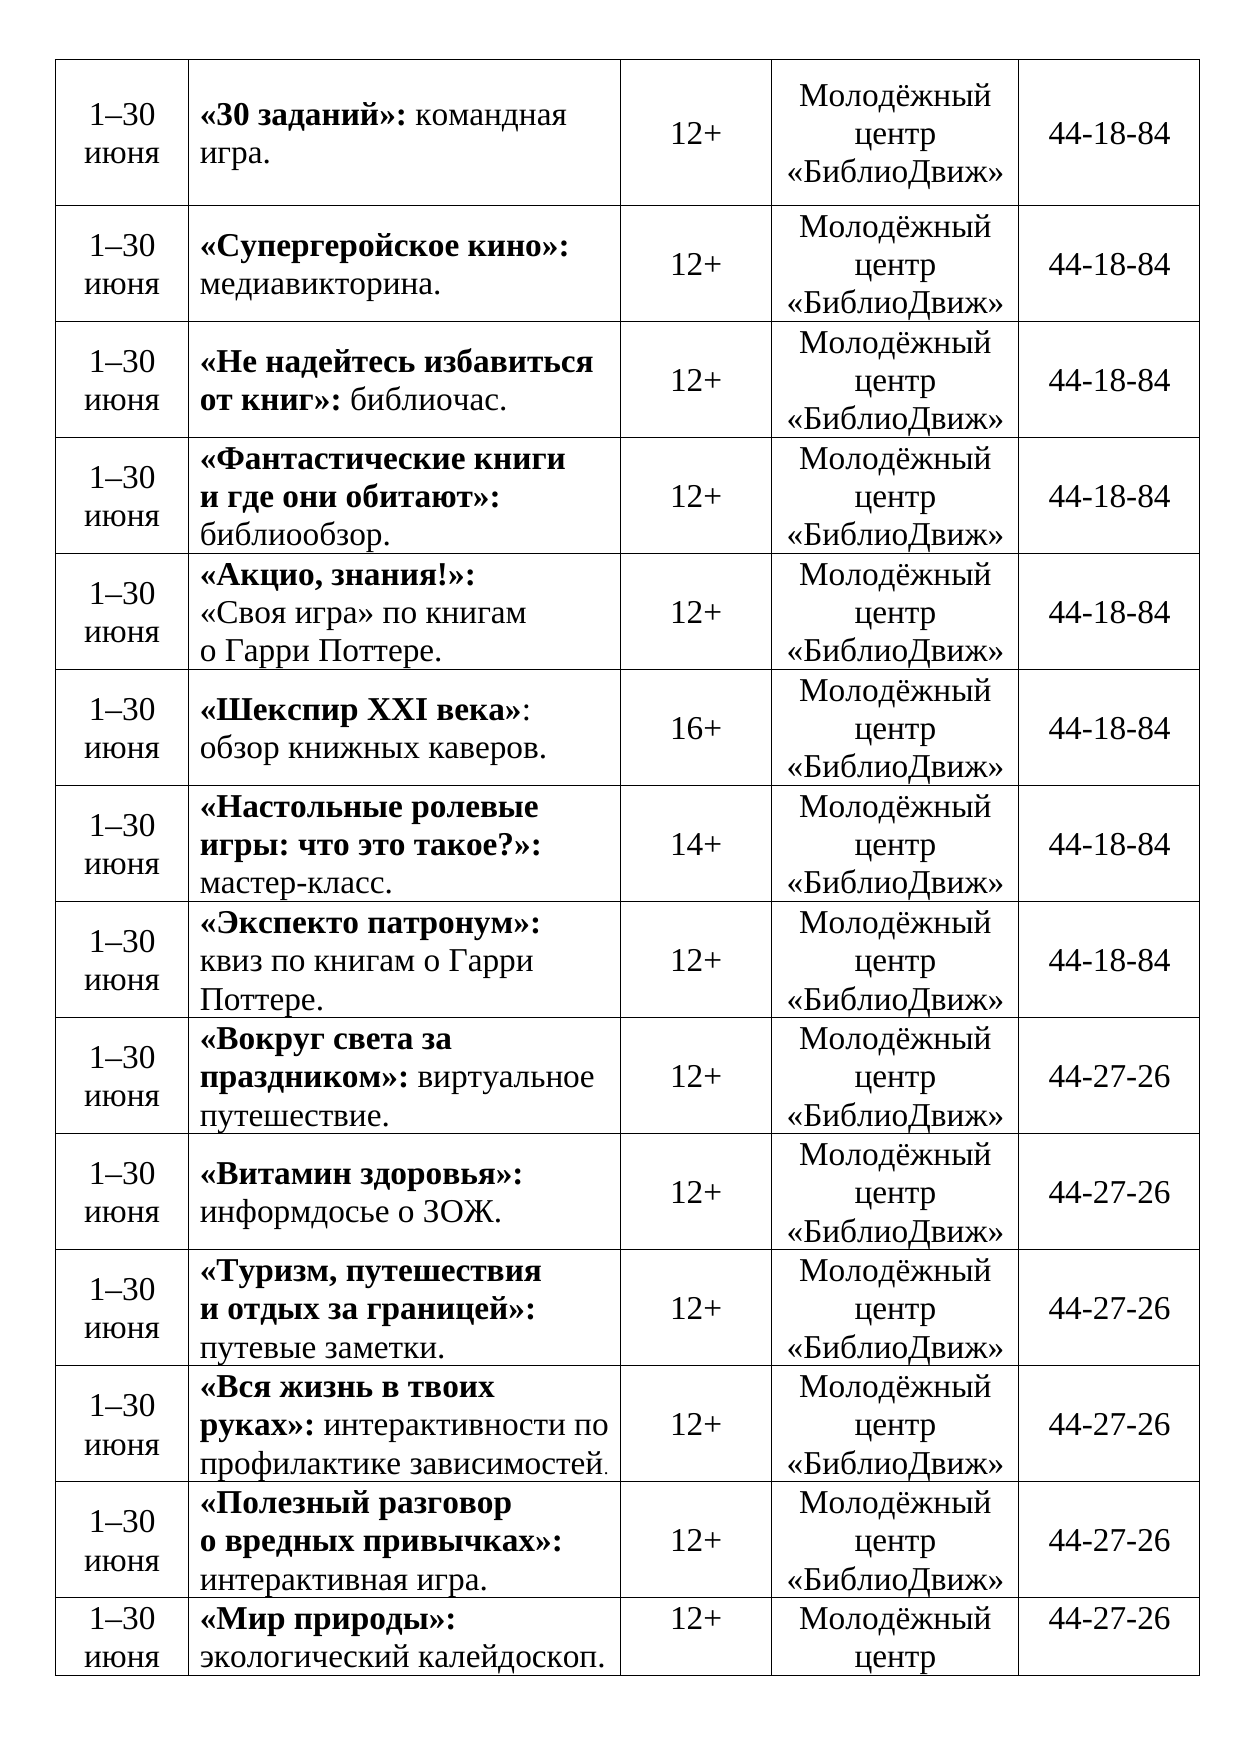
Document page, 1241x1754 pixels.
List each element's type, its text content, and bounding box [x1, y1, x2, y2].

table_cell «Вокруг света за праздником»: виртуальное путешествие. [189, 1018, 620, 1133]
table_cell 1–30 июня [56, 206, 188, 321]
table_cell 44-27-26 [1019, 1134, 1199, 1249]
table_cell 1–30 июня [56, 1018, 188, 1133]
table_cell «Экспекто патронум»: квиз по книгам о Гарри Поттере. [189, 902, 620, 1017]
table_cell Молодёжный центр «БиблиоДвиж» [772, 1018, 1018, 1133]
table_cell 1–30 июня [56, 902, 188, 1017]
table_cell 12+ [621, 1598, 771, 1675]
table_cell 1–30 июня [56, 786, 188, 901]
table_cell 1–30 июня [56, 322, 188, 437]
table_cell 1–30 июня [56, 1366, 188, 1481]
table_cell 14+ [621, 786, 771, 901]
table_cell Молодёжный центр «БиблиоДвиж» [772, 206, 1018, 321]
table_cell 44-27-26 [1019, 1366, 1199, 1481]
table_cell 12+ [621, 1134, 771, 1249]
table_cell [189, 1598, 620, 1675]
table_cell 1–30 июня [56, 438, 188, 553]
table_cell 12+ [621, 554, 771, 669]
table_cell «Акцио, знания!»: «Своя игра» по книгам о Гарри Поттере. [189, 554, 620, 669]
table_cell 44-18-84 [1019, 206, 1199, 321]
table_cell 12+ [621, 322, 771, 437]
table_cell 16+ [621, 670, 771, 785]
table_cell «Витамин здоровья»: информдосье о ЗОЖ. [189, 1134, 620, 1249]
table_cell «Не надейтесь избавиться от книг»: библиочас. [189, 322, 620, 437]
table_cell «30 заданий»: командная игра. [189, 60, 620, 205]
table_cell 1–30 июня [56, 60, 188, 205]
table_cell 12+ [621, 1018, 771, 1133]
table_cell 44-18-84 [1019, 438, 1199, 553]
table_cell 44-18-84 [1019, 786, 1199, 901]
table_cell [772, 60, 1018, 205]
table_cell Молодёжный центр «БиблиоДвиж» [772, 1482, 1018, 1597]
table_cell 44-18-84 [1019, 670, 1199, 785]
table_cell Молодёжный центр «БиблиоДвиж» [772, 554, 1018, 669]
table_cell «Шекспир XXI века»: обзор книжных каверов. [189, 670, 620, 785]
table_cell 1–30 июня [56, 1250, 188, 1365]
table_cell «Супергеройское кино»: медиавикторина. [189, 206, 620, 321]
table_cell «Настольные ролевые игры: что это такое?»: мастер-класс. [189, 786, 620, 901]
table_cell 44-27-26 [1019, 1598, 1199, 1675]
table_cell «Туризм, путешествия и отдых за границей»: путевые заметки. [189, 1250, 620, 1365]
table_cell 44-18-84 [1019, 322, 1199, 437]
table_cell «Фантастические книги и где они обитают»: библиообзор. [189, 438, 620, 553]
table_cell 44-18-84 [1019, 60, 1199, 205]
table_cell 44-18-84 [1019, 902, 1199, 1017]
table_cell Молодёжный центр «БиблиоДвиж» [772, 322, 1018, 437]
table_cell 12+ [621, 60, 771, 205]
table_cell 12+ [621, 902, 771, 1017]
table_cell 1–30 июня [56, 554, 188, 669]
table_cell 44-27-26 [1019, 1018, 1199, 1133]
table_cell Молодёжный центр «БиблиоДвиж» [772, 1134, 1018, 1249]
table_cell Молодёжный центр «БиблиоДвиж» [772, 1366, 1018, 1481]
table_cell 1–30 июня [56, 1598, 188, 1675]
table_cell 12+ [621, 1482, 771, 1597]
table_cell 12+ [621, 438, 771, 553]
table_cell Молодёжный центр «БиблиоДвиж» [772, 438, 1018, 553]
table_cell 44-27-26 [1019, 1482, 1199, 1597]
table_cell 1–30 июня [56, 1482, 188, 1597]
table_cell Молодёжный центр «БиблиоДвиж» [772, 670, 1018, 785]
table_cell «Вся жизнь в твоих руках»: интерактивности по профилактике зависимостей. [189, 1366, 620, 1481]
table_cell 12+ [621, 206, 771, 321]
table_cell 1–30 июня [56, 670, 188, 785]
table_cell 12+ [621, 1366, 771, 1481]
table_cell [772, 1598, 1018, 1675]
table_cell 44-18-84 [1019, 554, 1199, 669]
table_cell «Полезный разговор о вредных привычках»: интерактивная игра. [189, 1482, 620, 1597]
table_cell 12+ [621, 1250, 771, 1365]
table_cell Молодёжный центр «БиблиоДвиж» [772, 1250, 1018, 1365]
table_cell Молодёжный центр «БиблиоДвиж» [772, 786, 1018, 901]
table_cell 1–30 июня [56, 1134, 188, 1249]
table_cell Молодёжный центр «БиблиоДвиж» [772, 902, 1018, 1017]
table_cell 44-27-26 [1019, 1250, 1199, 1365]
